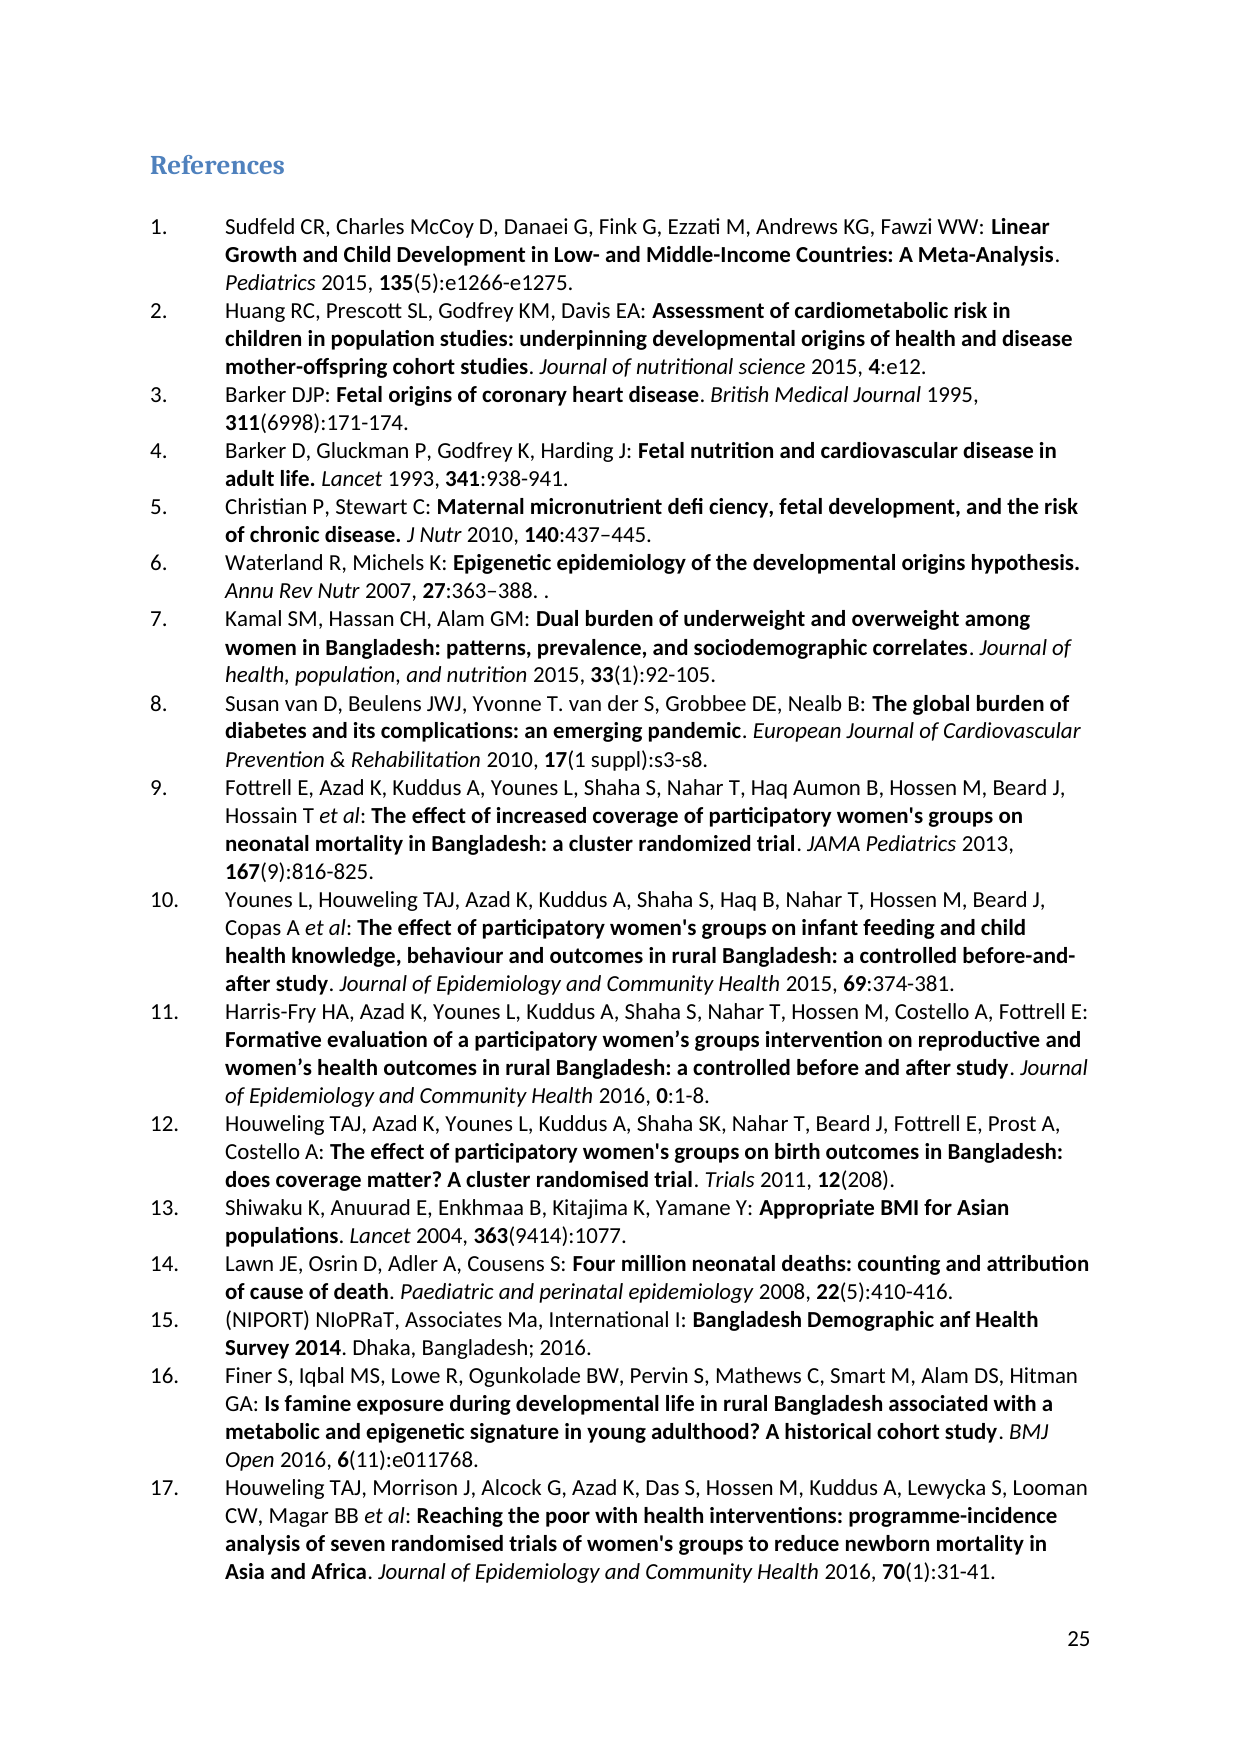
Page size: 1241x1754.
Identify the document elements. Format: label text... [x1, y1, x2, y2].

text 11. Harris-Fry HA, Azad K, Younes L, Kuddus A, Shaha S, Nahar T, Hossen M, Costello A, Fottrell E: Formative evaluation of a participatory women’s groups intervention on reproductive and women’s health outcomes in rural Bangladesh: a controlled before and after study. Journal of Epidemiology and Community Health 2016, 0:1-8. [150, 997, 1090, 1109]
text 3. Barker DJP: Fetal origins of coronary heart disease. British Medical Journal 1995, 311(6998):171-174. [150, 380, 1090, 436]
text 1. Sudfeld CR, Charles McCoy D, Danaei G, Fink G, Ezzati M, Andrews KG, Fawzi WW: Linear Growth and Child Development in Low- and Middle-Income Countries: A Meta-Analysis. Pediatrics 2015, 135(5):e1266-e1275. [150, 212, 1090, 296]
text 13. Shiwaku K, Anuurad E, Enkhmaa B, Kitajima K, Yamane Y: Appropriate BMI for Asian populations. Lancet 2004, 363(9414):1077. [150, 1193, 1090, 1249]
text 8. Susan van D, Beulens JWJ, Yvonne T. van der S, Grobbee DE, Nealb B: The global burden of diabetes and its complications: an emerging pandemic. European Journal of Cardiovascular Prevention & Rehabilitation 2010, 17(1 suppl):s3-s8. [150, 689, 1090, 773]
text 12. Houweling TAJ, Azad K, Younes L, Kuddus A, Shaha SK, Nahar T, Beard J, Fottrell E, Prost A, Costello A: The effect of participatory women's groups on birth outcomes in Bangladesh: does coverage matter? A cluster randomised trial. Trials 2011, 12(208). [150, 1109, 1090, 1193]
text 7. Kamal SM, Hassan CH, Alam GM: Dual burden of underweight and overweight among women in Bangladesh: patterns, prevalence, and sociodemographic correlates. Journal of health, population, and nutrition 2015, 33(1):92-105. [150, 604, 1090, 689]
text 9. Fottrell E, Azad K, Kuddus A, Younes L, Shaha S, Nahar T, Haq Aumon B, Hossen M, Beard J, Hossain T et al: The effect of increased coverage of participatory women's groups on neonatal mortality in Bangladesh: a cluster randomized trial. JAMA Pediatrics 2013, 167(9):816-825. [150, 773, 1090, 885]
text 2. Huang RC, Prescott SL, Godfrey KM, Davis EA: Assessment of cardiometabolic risk in children in population studies: underpinning developmental origins of health and disease mother-offspring cohort studies. Journal of nutritional science 2015, 4:e12. [150, 296, 1090, 380]
text 15. (NIPORT) NIoPRaT, Associates Ma, International I: Bangladesh Demographic anf Health Survey 2014. Dhaka, Bangladesh; 2016. [150, 1305, 1090, 1361]
text 14. Lawn JE, Osrin D, Adler A, Cousens S: Four million neonatal deaths: counting and attribution of cause of death. Paediatric and perinatal epidemiology 2008, 22(5):410-416. [150, 1249, 1090, 1305]
text 10. Younes L, Houweling TAJ, Azad K, Kuddus A, Shaha S, Haq B, Nahar T, Hossen M, Beard J, Copas A et al: The effect of participatory women's groups on infant feeding and child health knowledge, behaviour and outcomes in rural Bangladesh: a controlled before-and-after study. Journal of Epidemiology and Community Health 2015, 69:374-381. [150, 885, 1090, 997]
text 4. Barker D, Gluckman P, Godfrey K, Harding J: Fetal nutrition and cardiovascular disease in adult life. Lancet 1993, 341:938-941. [150, 436, 1090, 492]
text 17. Houweling TAJ, Morrison J, Alcock G, Azad K, Das S, Hossen M, Kuddus A, Lewycka S, Looman CW, Magar BB et al: Reaching the poor with health interventions: programme-incidence analysis of seven randomised trials of women's groups to reduce newborn mortality in Asia and Africa. Journal of Epidemiology and Community Health 2016, 70(1):31-41. [150, 1473, 1090, 1585]
text 5. Christian P, Stewart C: Maternal micronutrient defi ciency, fetal development, and the risk of chronic disease. J Nutr 2010, 140:437–445. [150, 492, 1090, 548]
text 16. Finer S, Iqbal MS, Lowe R, Ogunkolade BW, Pervin S, Mathews C, Smart M, Alam DS, Hitman GA: Is famine exposure during developmental life in rural Bangladesh associated with a metabolic and epigenetic signature in young adulthood? A historical cohort study. BMJ Open 2016, 6(11):e011768. [150, 1361, 1090, 1473]
text 6. Waterland R, Michels K: Epigenetic epidemiology of the developmental origins hypothesis. Annu Rev Nutr 2007, 27:363–388. . [150, 548, 1090, 604]
subtitle References [150, 150, 1090, 181]
